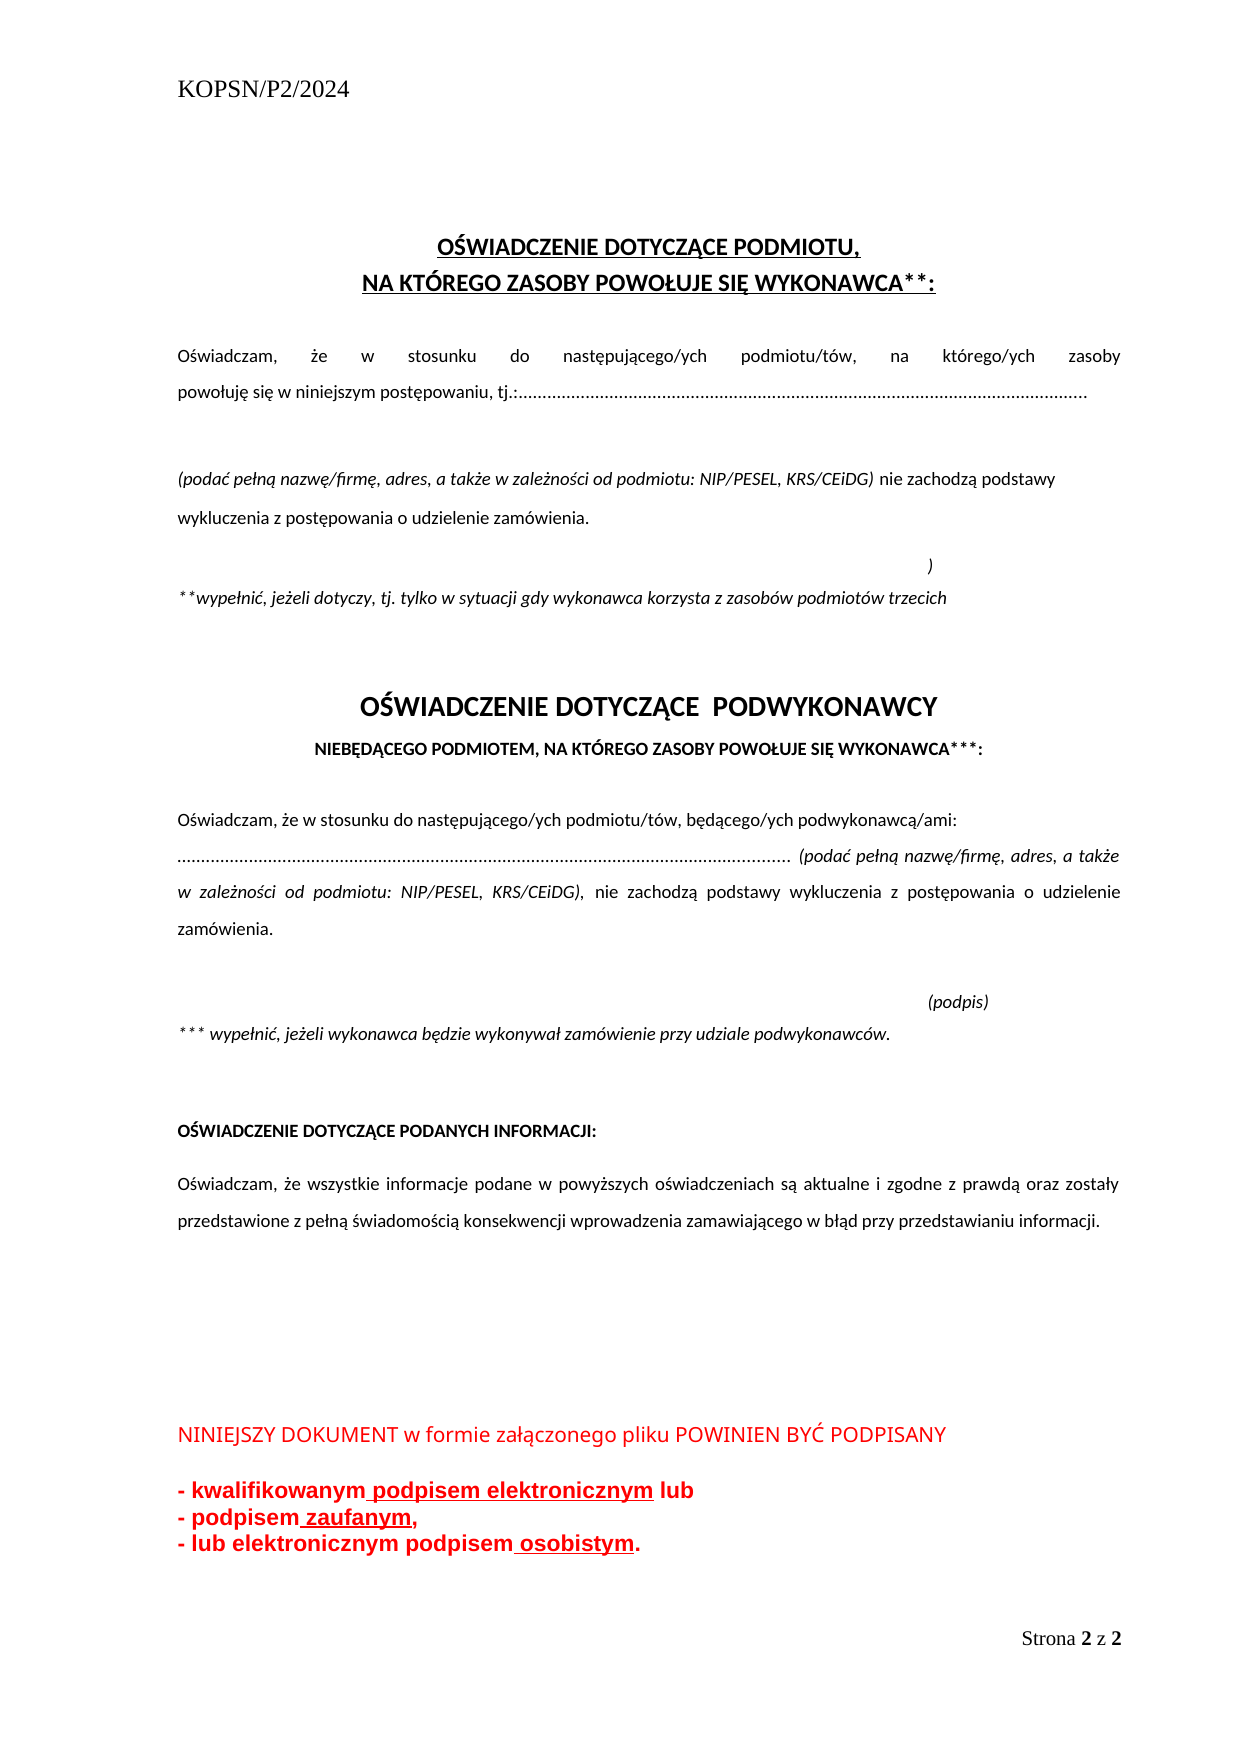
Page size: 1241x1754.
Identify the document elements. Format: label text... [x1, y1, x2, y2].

text (podać pełną nazwę/firmę, adres, a także w zależności od podmiotu: NIP/PESEL, KRS/CEiDG), nie zachodzą podstawy wykluczenia z postępowania o udzielenie zamówienia. [177, 834, 1121, 942]
text wykluczenia z postępowania o udzielenie zamówienia. [177, 506, 1121, 529]
text Oświadczam, że w stosunku do następującego/ych podmiotu/tów, będącego/ych podwykonawcą/ami: [177, 798, 1121, 834]
text (podać pełną nazwę/firmę, adres, a także w zależności od podmiotu: NIP/PESEL, KRS/CEiDG) nie zachodzą podstawy [177, 467, 1121, 490]
text **wypełnić, jeżeli dotyczy, tj. tylko w sytuacji gdy wykonawca korzysta z zasobów podmiotów trzecich [177, 587, 1121, 609]
text NA KTÓREGO ZASOBY POWOŁUJE SIĘ WYKONAWCA**: [177, 262, 1120, 298]
text NIEBĘDĄCEGO PODMIOTEM, NA KTÓREGO ZASOBY POWOŁUJE SIĘ WYKONAWCA***: [177, 727, 1120, 763]
text - kwalifikowanym podpisem elektronicznym lub [177, 1477, 1121, 1503]
text - podpisem zaufanym, [177, 1503, 1121, 1530]
text ) [927, 554, 1121, 577]
text OŚWIADCZENIE DOTYCZĄCE PODANYCH INFORMACJI: [177, 1119, 1121, 1142]
text Oświadczam, że wszystkie informacje podane w powyższych oświadczeniach są aktualne i zgodne z prawdą oraz zostały przedstawione z pełną świadomością konsekwencji wprowadzenia zamawiającego w błąd przy przedstawianiu informacji. [177, 1160, 1121, 1235]
text NINIEJSZY DOKUMENT w formie załączonego pliku POWINIEN BYĆ PODPISANY [177, 1420, 1121, 1449]
text OŚWIADCZENIE DOTYCZĄCE PODWYKONAWCY [177, 687, 1120, 723]
text - lub elektronicznym podpisem osobistym. [177, 1530, 1121, 1556]
text *** wypełnić, jeżeli wykonawca będzie wykonywał zamówienie przy udziale podwykonawców. [177, 1022, 1121, 1045]
text OŚWIADCZENIE DOTYCZĄCE PODMIOTU, [177, 226, 1120, 262]
text Oświadczam, że w stosunku do następującego/ych podmiotu/tów, na którego/ych zasoby powołuję się w niniejszym postępowaniu, tj.: [177, 333, 1121, 406]
text (podpis) [927, 990, 1121, 1013]
